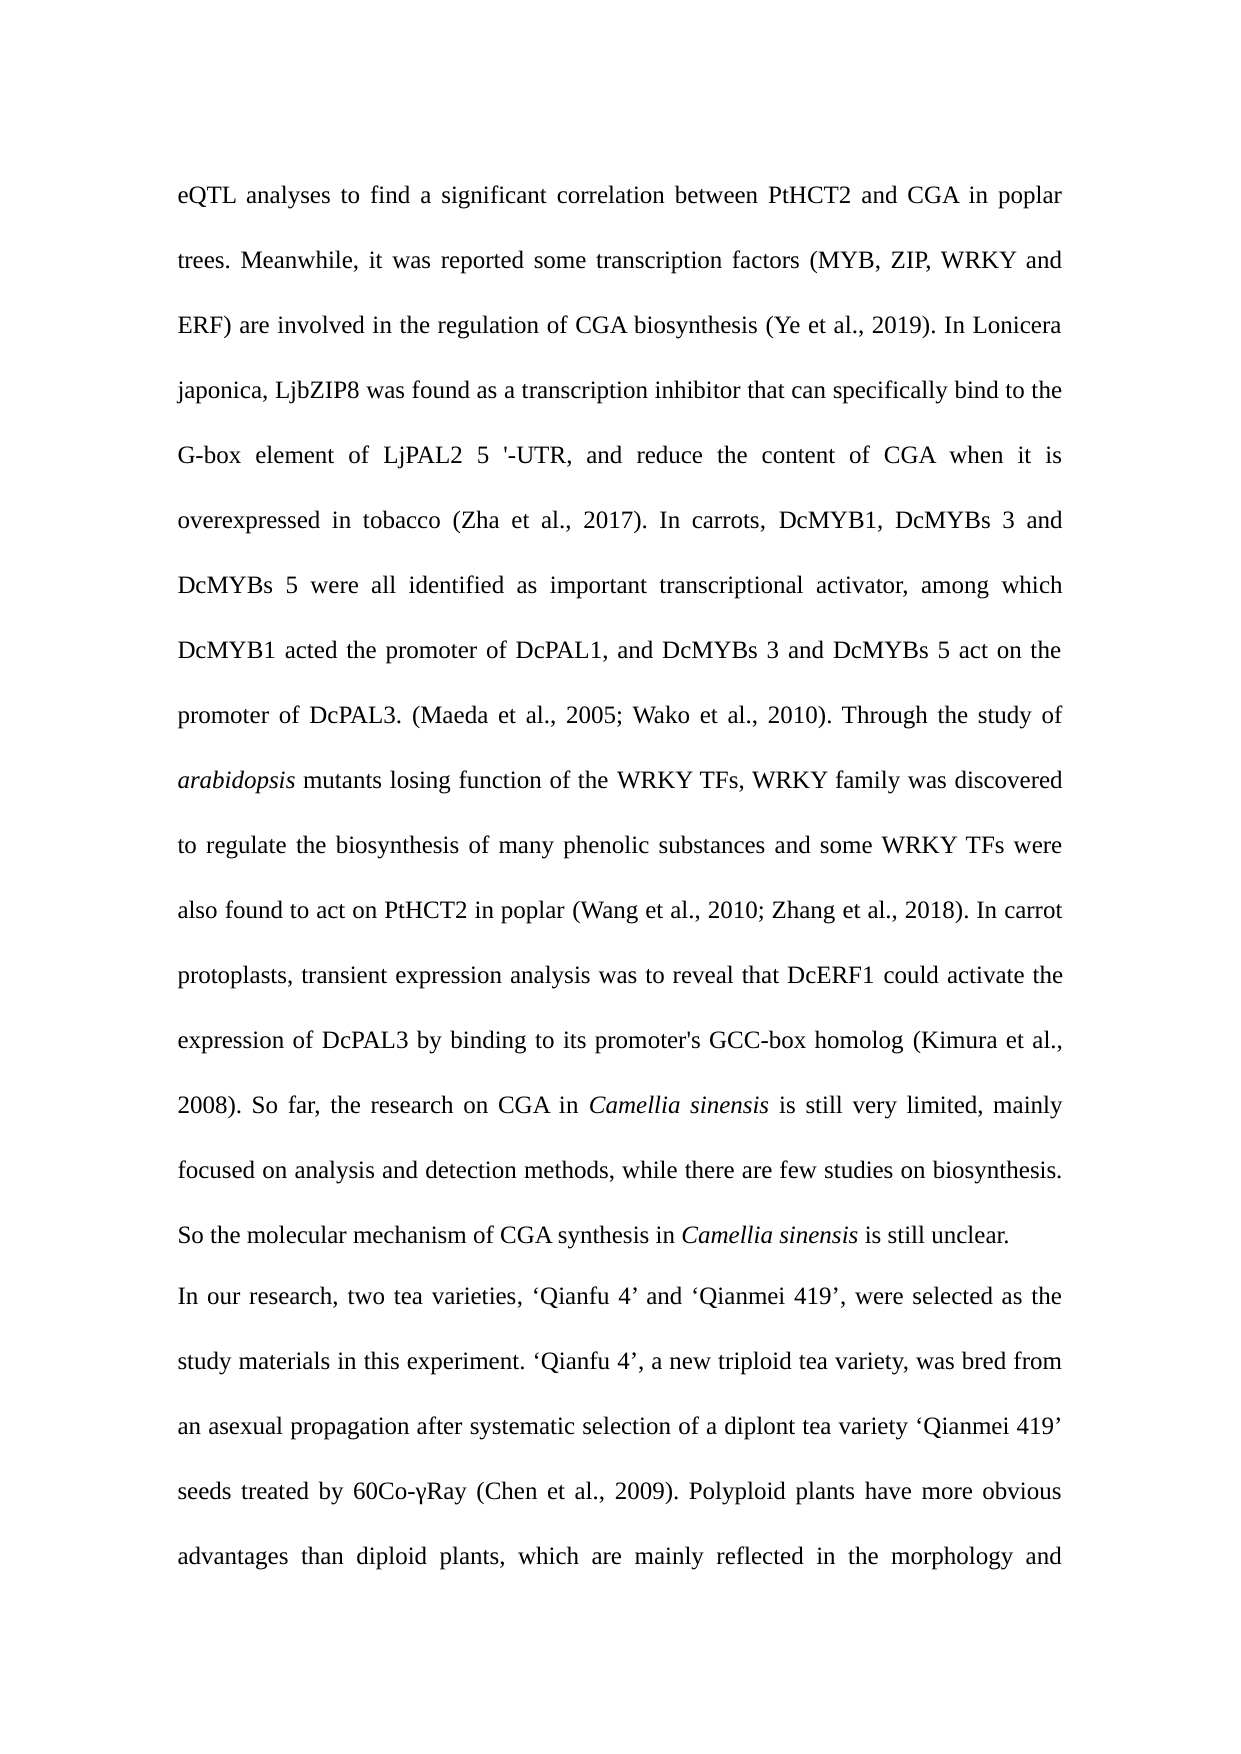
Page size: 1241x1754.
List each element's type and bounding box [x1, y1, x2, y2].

text [177, 1279, 1063, 1572]
text [177, 178, 1063, 1251]
